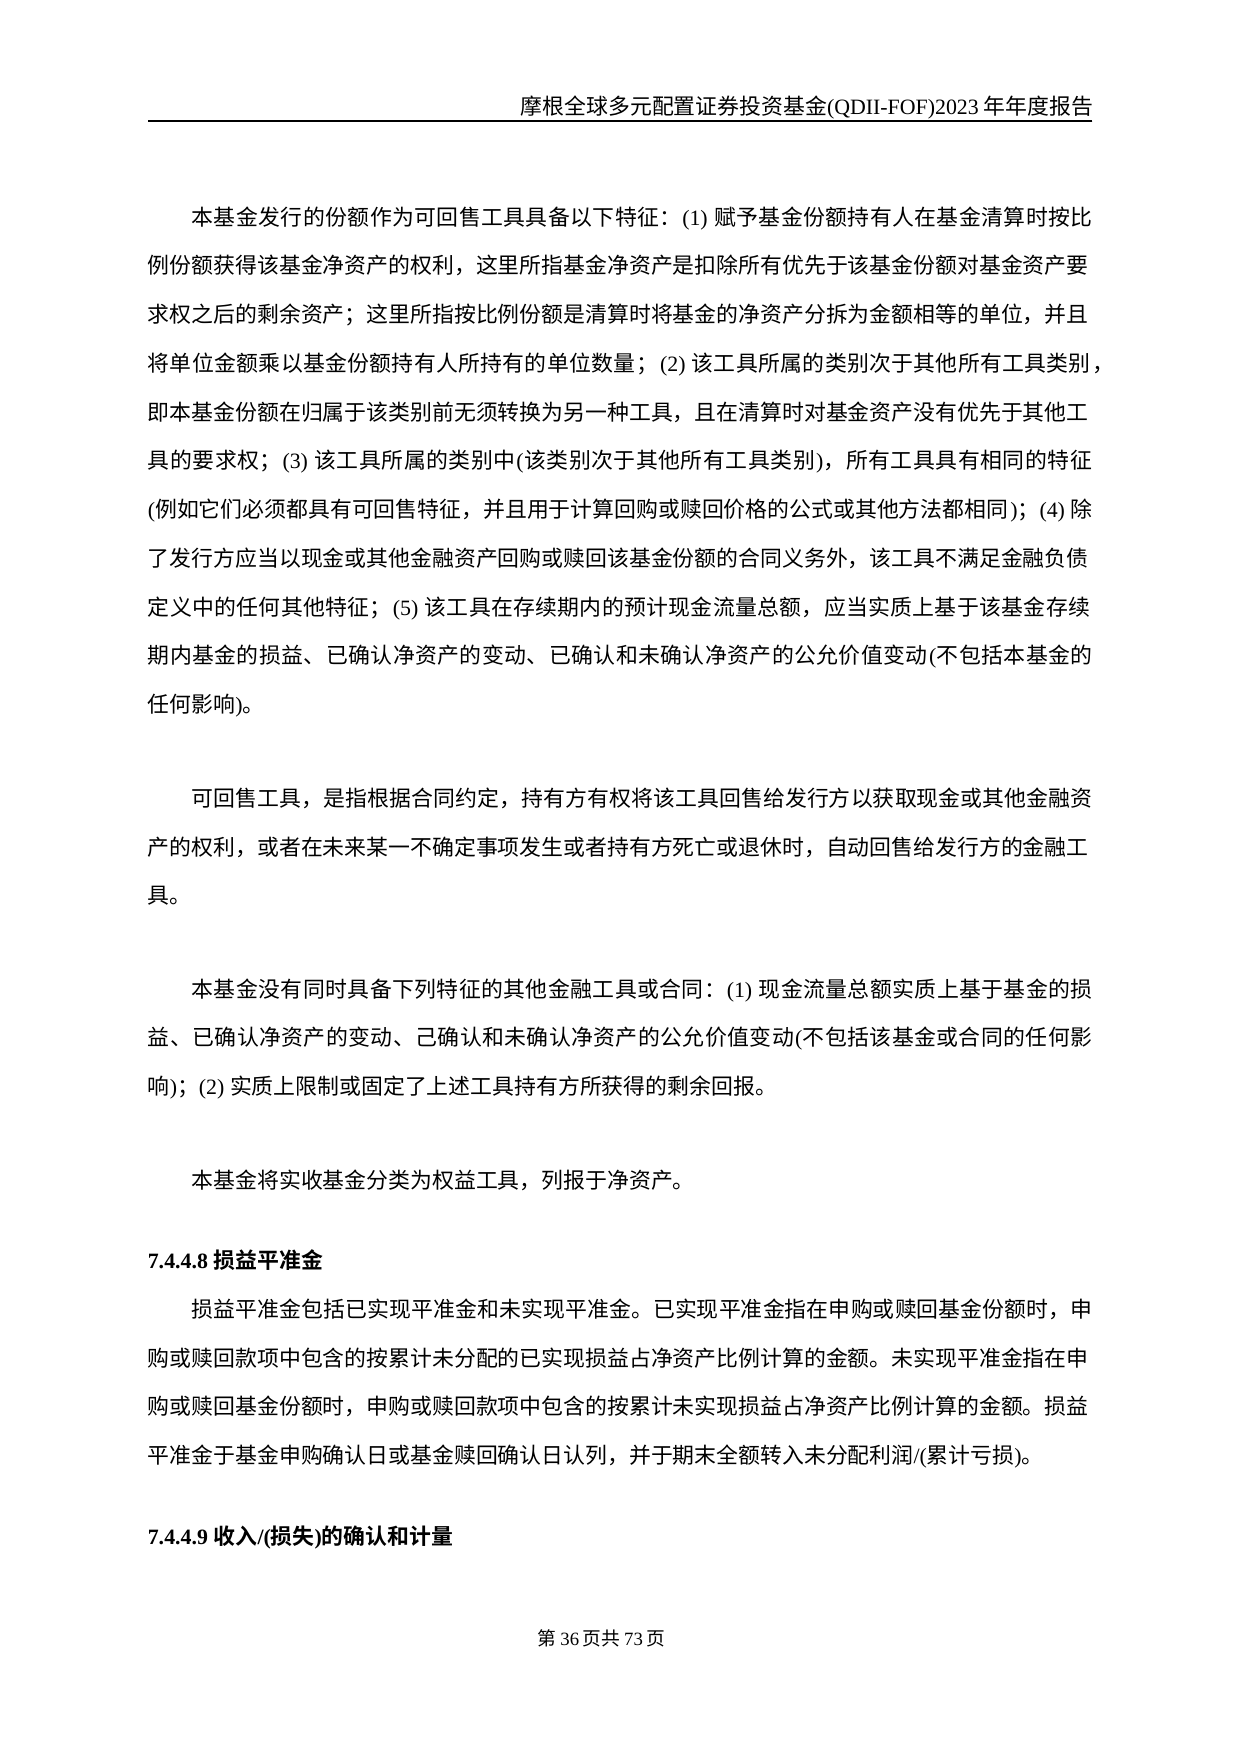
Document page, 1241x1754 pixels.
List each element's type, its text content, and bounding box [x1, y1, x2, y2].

text 损益平准金包括已实现平准金和未实现平准金。已实现平准金指在申购或赎回基金份额时，申购或赎回款项中包含的按累计未分配的已实现损益占净资产比例计算的金额。未实现平准金指在申购或赎回基金份额时，申购或赎回款项中包含的按累计未实现损益占净资产比例计算的金额。损益平准金于基金申购确认日或基金赎回确认日认列，并于期末全额转入未分配利润/(累计亏损)。 [148, 1291, 1092, 1470]
text 7.4.4.9 收入/(损失)的确认和计量 [148, 1518, 1092, 1551]
text 7.4.4.8 损益平准金 [148, 1243, 1092, 1276]
text 本基金将实收基金分类为权益工具，列报于净资产。 [148, 1162, 1092, 1195]
text 本基金发行的份额作为可回售工具具备以下特征：(1) 赋予基金份额持有人在基金清算时按比例份额获得该基金净资产的权利，这里所指基金净资产是扣除所有优先于该基金份额对基金资产要求权之后的剩余资产；这里所指按比例份额是清算时将基金的净资产分拆为金额相等的单位，并且将单位金额乘以基金份额持有人所持有的单位数量；(2) 该工具所属的类别次于其他所有工具类别，即本基金份额在归属于该类别前无须转换为另一种工具，且在清算时对基金资产没有优先于其他工具的要求权；(3) 该工具所属的类别中(该类别次于其他所有工具类别)，所有工具具有相同的特征(例如它们必须都具有可回售特征，并且用于计算回购或赎回价格的公式或其他方法都相同)；(4) 除了发行方应当以现金或其他金融资产回购或赎回该基金份额的合同义务外，该工具不满足金融负债定义中的任何其他特征；(5) 该工具在存续期内的预计现金流量总额，应当实质上基于该基金存续期内基金的损益、已确认净资产的变动、已确认和未确认净资产的公允价值变动(不包括本基金的任何影响)。 [148, 199, 1092, 719]
text 本基金没有同时具备下列特征的其他金融工具或合同：(1) 现金流量总额实质上基于基金的损益、已确认净资产的变动、己确认和未确认净资产的公允价值变动(不包括该基金或合同的任何影响)；(2) 实质上限制或固定了上述工具持有方所获得的剩余回报。 [148, 971, 1092, 1101]
text 可回售工具，是指根据合同约定，持有方有权将该工具回售给发行方以获取现金或其他金融资产的权利，或者在未来某一不确定事项发生或者持有方死亡或退休时，自动回售给发行方的金融工具。 [148, 780, 1092, 910]
